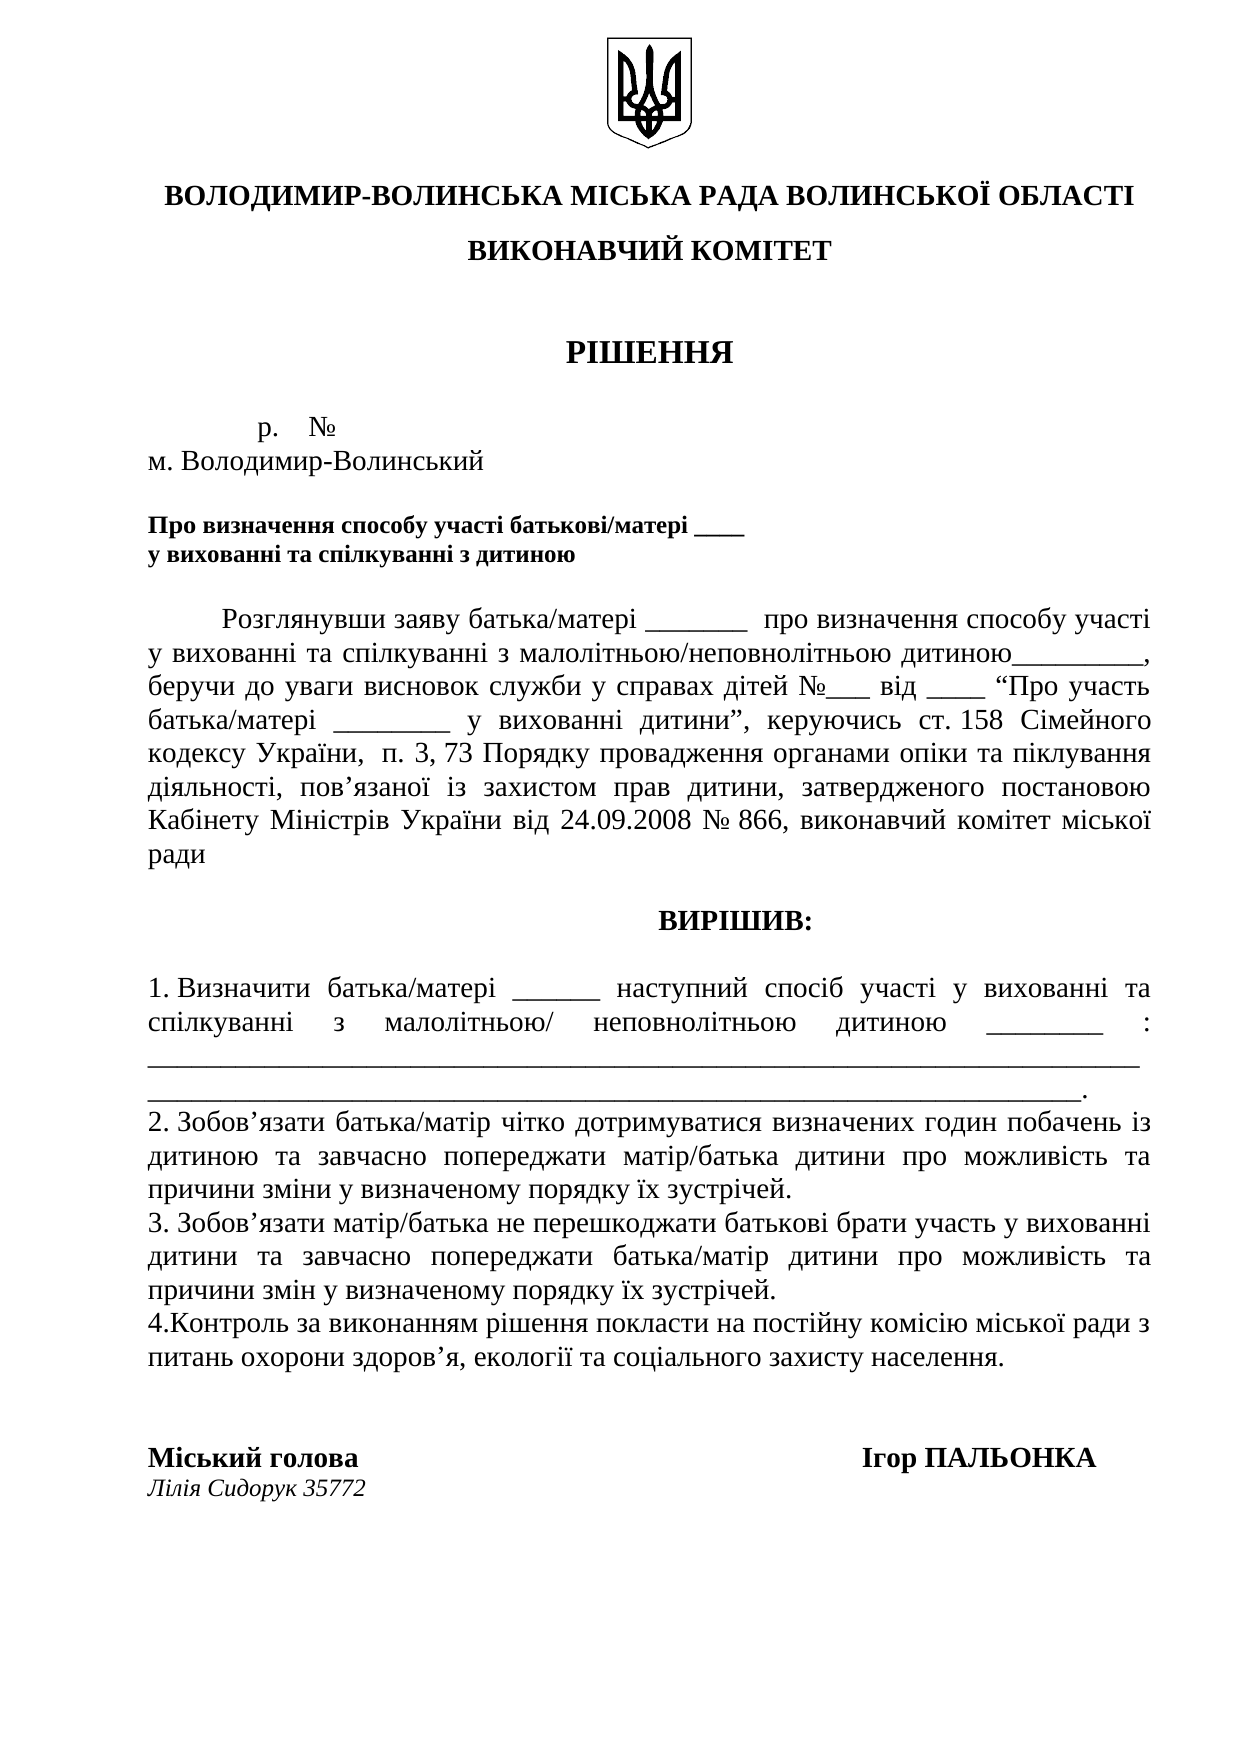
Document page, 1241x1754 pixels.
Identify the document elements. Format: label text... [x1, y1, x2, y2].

text Лілія Сидорук 35772 [148, 1473, 1152, 1502]
text р. № [148, 409, 1152, 443]
text 1. Визначити батька/матері ______ наступний спосіб участі у вихованні та спілкуванні з малолітньою/ неповнолітньою дитиною ________ : ____________________________________________________________________________________________________________________________________. [148, 970, 1152, 1104]
text 2. Зобов’язати батька/матір чітко дотримуватися визначених годин побачень із дитиною та завчасно попереджати матір/батька дитини про можливість та причини зміни у визначеному порядку їх зустрічей. [148, 1104, 1152, 1205]
text Розглянувши заяву батька/матері _______ про визначення способу участі у вихованні та спілкуванні з малолітньою/неповнолітньою дитиною_________, беручи до уваги висновок служби у справах дітей №___ від ____ “Про участь батька/матері ________ у вихованні дитини”, керуючись ст. 158 Сімейного кодексу України, п. 3, 73 Порядку провадження органами опіки та піклування діяльності, пов’язаної із захистом прав дитини, затвердженого постановою Кабінету Міністрів України від 24.09.2008 № 866, виконавчий комітет міської ради [148, 601, 1152, 869]
subtitle ВОЛОДИМИР-ВОЛИНСЬКА МІСЬКА РАДА ВОЛИНСЬКОЇ ОБЛАСТІ [148, 178, 1152, 212]
text Міський голова Ігор ПАЛЬОНКА [148, 1440, 1152, 1473]
text 4.Контроль за виконанням рішення покласти на постійну комісію міської ради з питань охорони здоров’я, екології та соціального захисту населення. [148, 1306, 1152, 1373]
text Про визначення способу участі батькові/матері ____ [148, 510, 1152, 539]
text ВИРІШИВ: [148, 903, 1152, 937]
text м. Володимир-Волинський [148, 443, 1152, 477]
subtitle ВИКОНАВЧИЙ КОМІТЕТ [148, 233, 1152, 312]
subtitle РІШЕННЯ [148, 333, 1152, 371]
text у вихованні та спілкуванні з дитиною [148, 539, 1152, 568]
text 3. Зобов’язати матір/батька не перешкоджати батькові брати участь у вихованні дитини та завчасно попереджати батька/матір дитини про можливість та причини змін у визначеному порядку їх зустрічей. [148, 1205, 1152, 1306]
